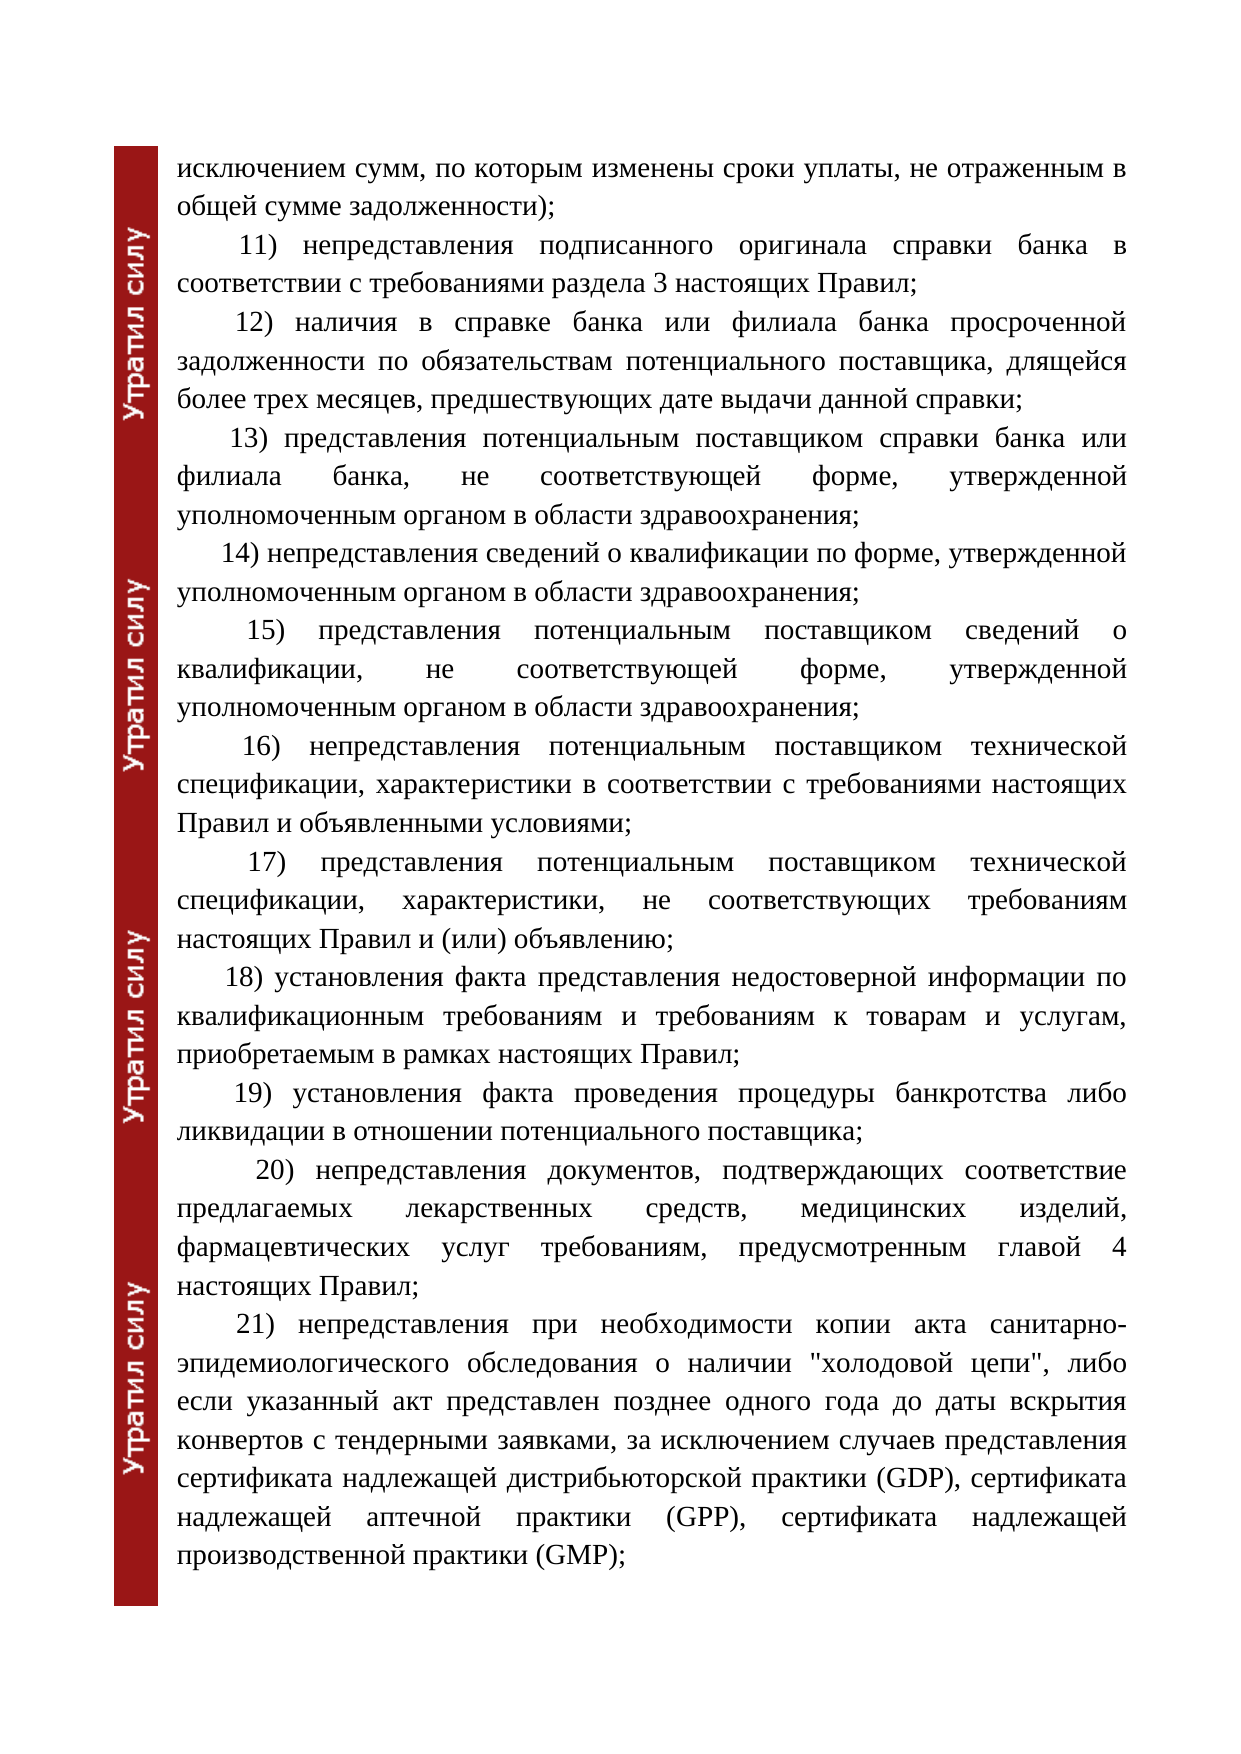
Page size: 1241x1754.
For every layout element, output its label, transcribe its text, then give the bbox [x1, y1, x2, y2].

text 14) непредставления сведений о квалификации по форме, утвержденной уполномоченным органом в области здравоохранения; [112, 535, 1128, 607]
text 21) непредставления при необходимости копии акта санитарно-эпидемиологического обследования о наличии "холодовой цепи", либо если указанный акт представлен позднее одного года до даты вскрытия конвертов с тендерными заявками, за исключением случаев представления сертификата надлежащей дистрибьюторской практики (GDP), сертификата надлежащей аптечной практики (GPP), сертификата надлежащей производственной практики (GМP); [112, 1306, 1128, 1571]
picture [114, 1147, 158, 1152]
picture [114, 1301, 158, 1306]
picture [114, 146, 158, 150]
picture [114, 839, 158, 844]
picture [114, 222, 158, 227]
picture [114, 415, 158, 420]
text 19) установления факта проведения процедуры банкротства либо ликвидации в отношении потенциального поставщика; [112, 1075, 1128, 1147]
text 17) представления потенциальным поставщиком технической спецификации, характеристики, не соответствующих требованиям настоящих Правил и (или) объявлению; [112, 844, 1128, 954]
picture [114, 1070, 158, 1075]
text 20) непредставления документов, подтверждающих соответствие предлагаемых лекарственных средств, медицинских изделий, фармацевтических услуг требованиям, предусмотренным главой 4 настоящих Правил; [112, 1152, 1128, 1301]
text 16) непредставления потенциальным поставщиком технической спецификации, характеристики в соответствии с требованиями настоящих Правил и объявленными условиями; [112, 728, 1128, 839]
picture [114, 1571, 158, 1606]
picture [114, 530, 158, 535]
text 18) установления факта представления недостоверной информации по квалификационным требованиям и требованиям к товарам и услугам, приобретаемым в рамках настоящих Правил; [112, 959, 1128, 1070]
picture [114, 299, 158, 304]
picture [114, 723, 158, 728]
picture [114, 954, 158, 959]
text 13) представления потенциальным поставщиком справки банка или филиала банка, не соответствующей форме, утвержденной уполномоченным органом в области здравоохранения; [112, 420, 1128, 530]
text 12) наличия в справке банка или филиала банка просроченной задолженности по обязательствам потенциального поставщика, длящейся более трех месяцев, предшествующих дате выдачи данной справки; [112, 304, 1128, 415]
text 11) непредставления подписанного оригинала справки банка в соответствии с требованиями раздела 3 настоящих Правил; [112, 227, 1128, 299]
text 15) представления потенциальным поставщиком сведений о квалификации, не соответствующей форме, утвержденной уполномоченным органом в области здравоохранения; [112, 612, 1128, 723]
picture [114, 607, 158, 612]
